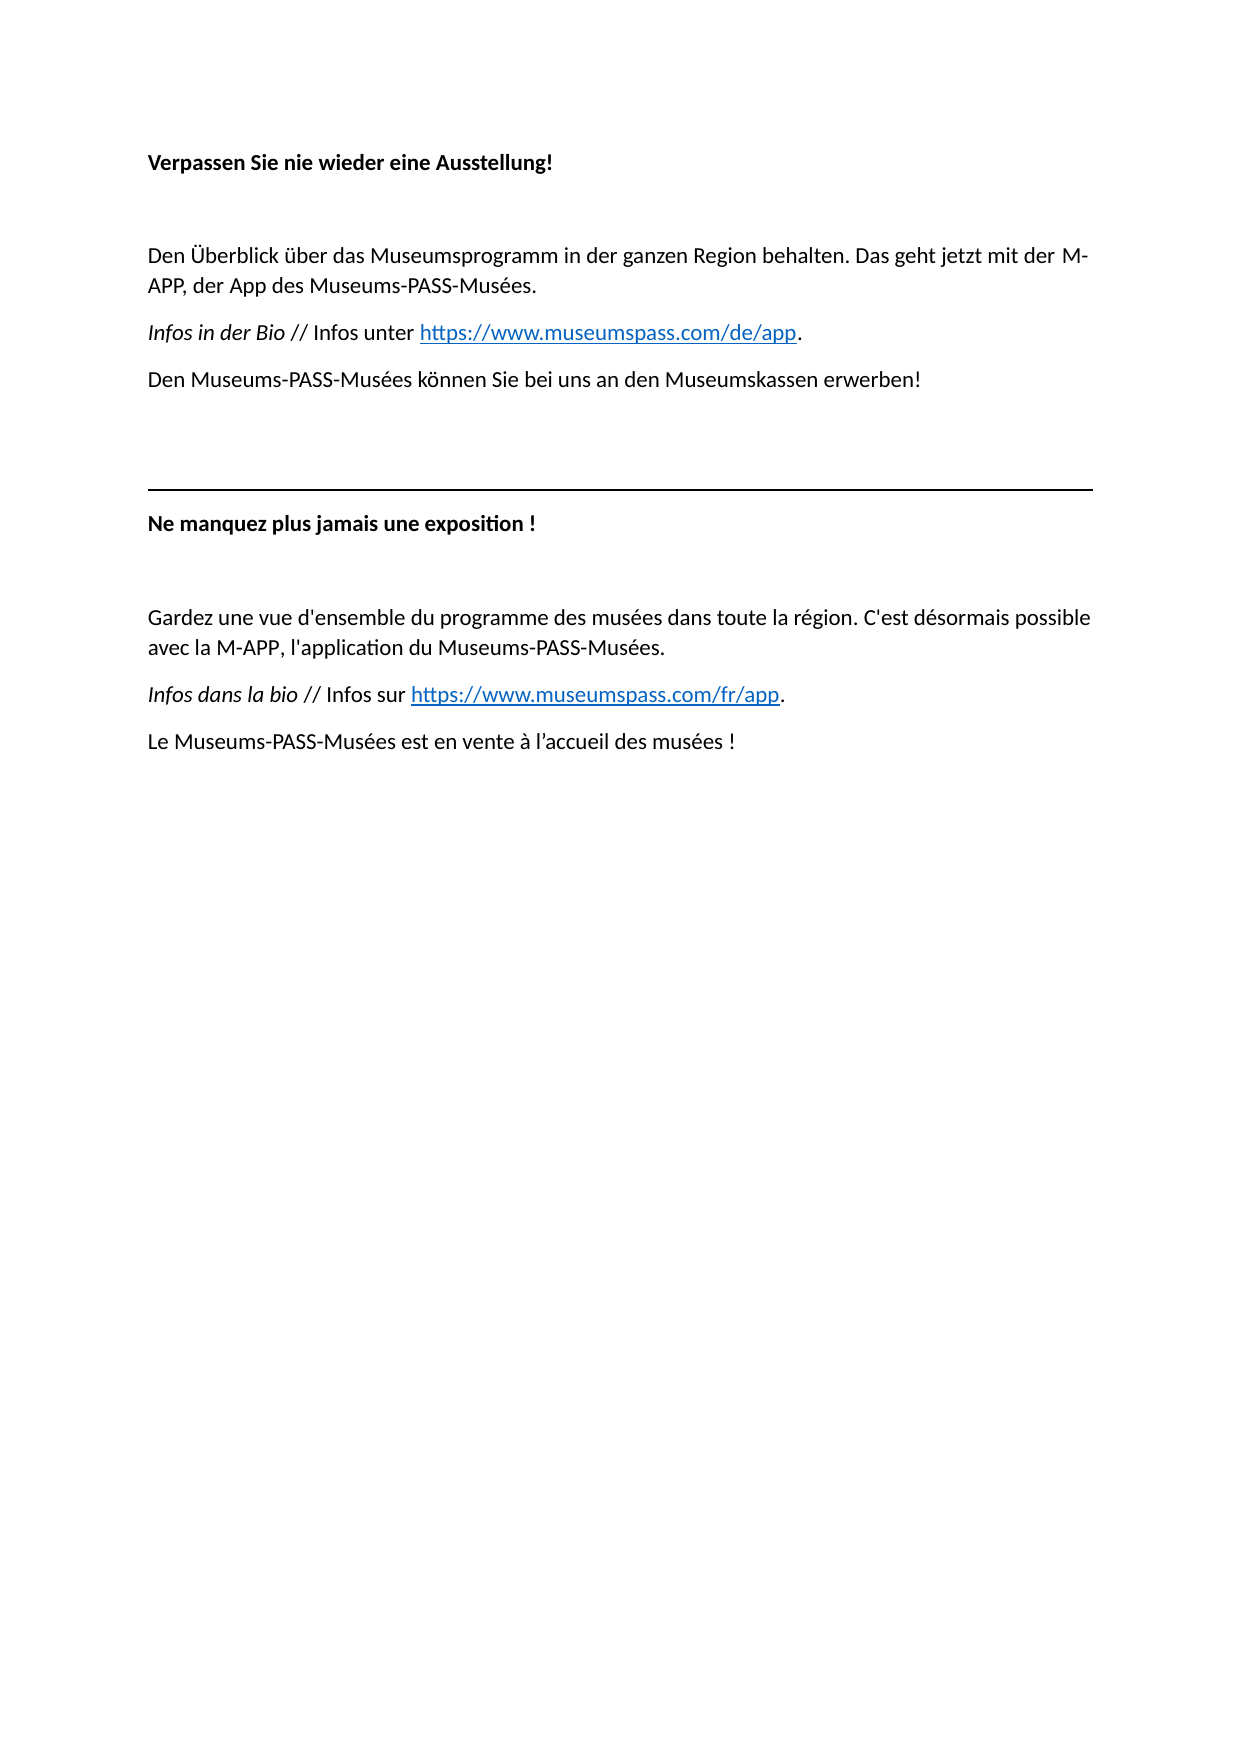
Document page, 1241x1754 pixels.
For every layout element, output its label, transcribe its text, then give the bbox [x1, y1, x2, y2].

text Infos in der Bio // Infos unter https://www.museumspass.com/de/app. [148, 318, 1093, 346]
text Ne manquez plus jamais une exposition ! [148, 509, 1093, 538]
text Le Museums-PASS-Musées est en vente à l’accueil des musées ! [148, 727, 1093, 755]
text Den Überblick über das Museumsprogramm in der ganzen Region behalten. Das geht jetzt mit der M-APP, der App des Museums-PASS-Musées. [148, 241, 1093, 299]
text Verpassen Sie nie wieder eine Ausstellung! [148, 148, 1093, 176]
text Gardez une vue d'ensemble du programme des musées dans toute la région. C'est désormais possible avec la M-APP, l'application du Museums-PASS-Musées. [148, 603, 1093, 662]
text Den Museums-PASS-Musées können Sie bei uns an den Museumskassen erwerben! [148, 365, 1093, 393]
text Infos dans la bio // Infos sur https://www.museumspass.com/fr/app. [148, 680, 1093, 708]
